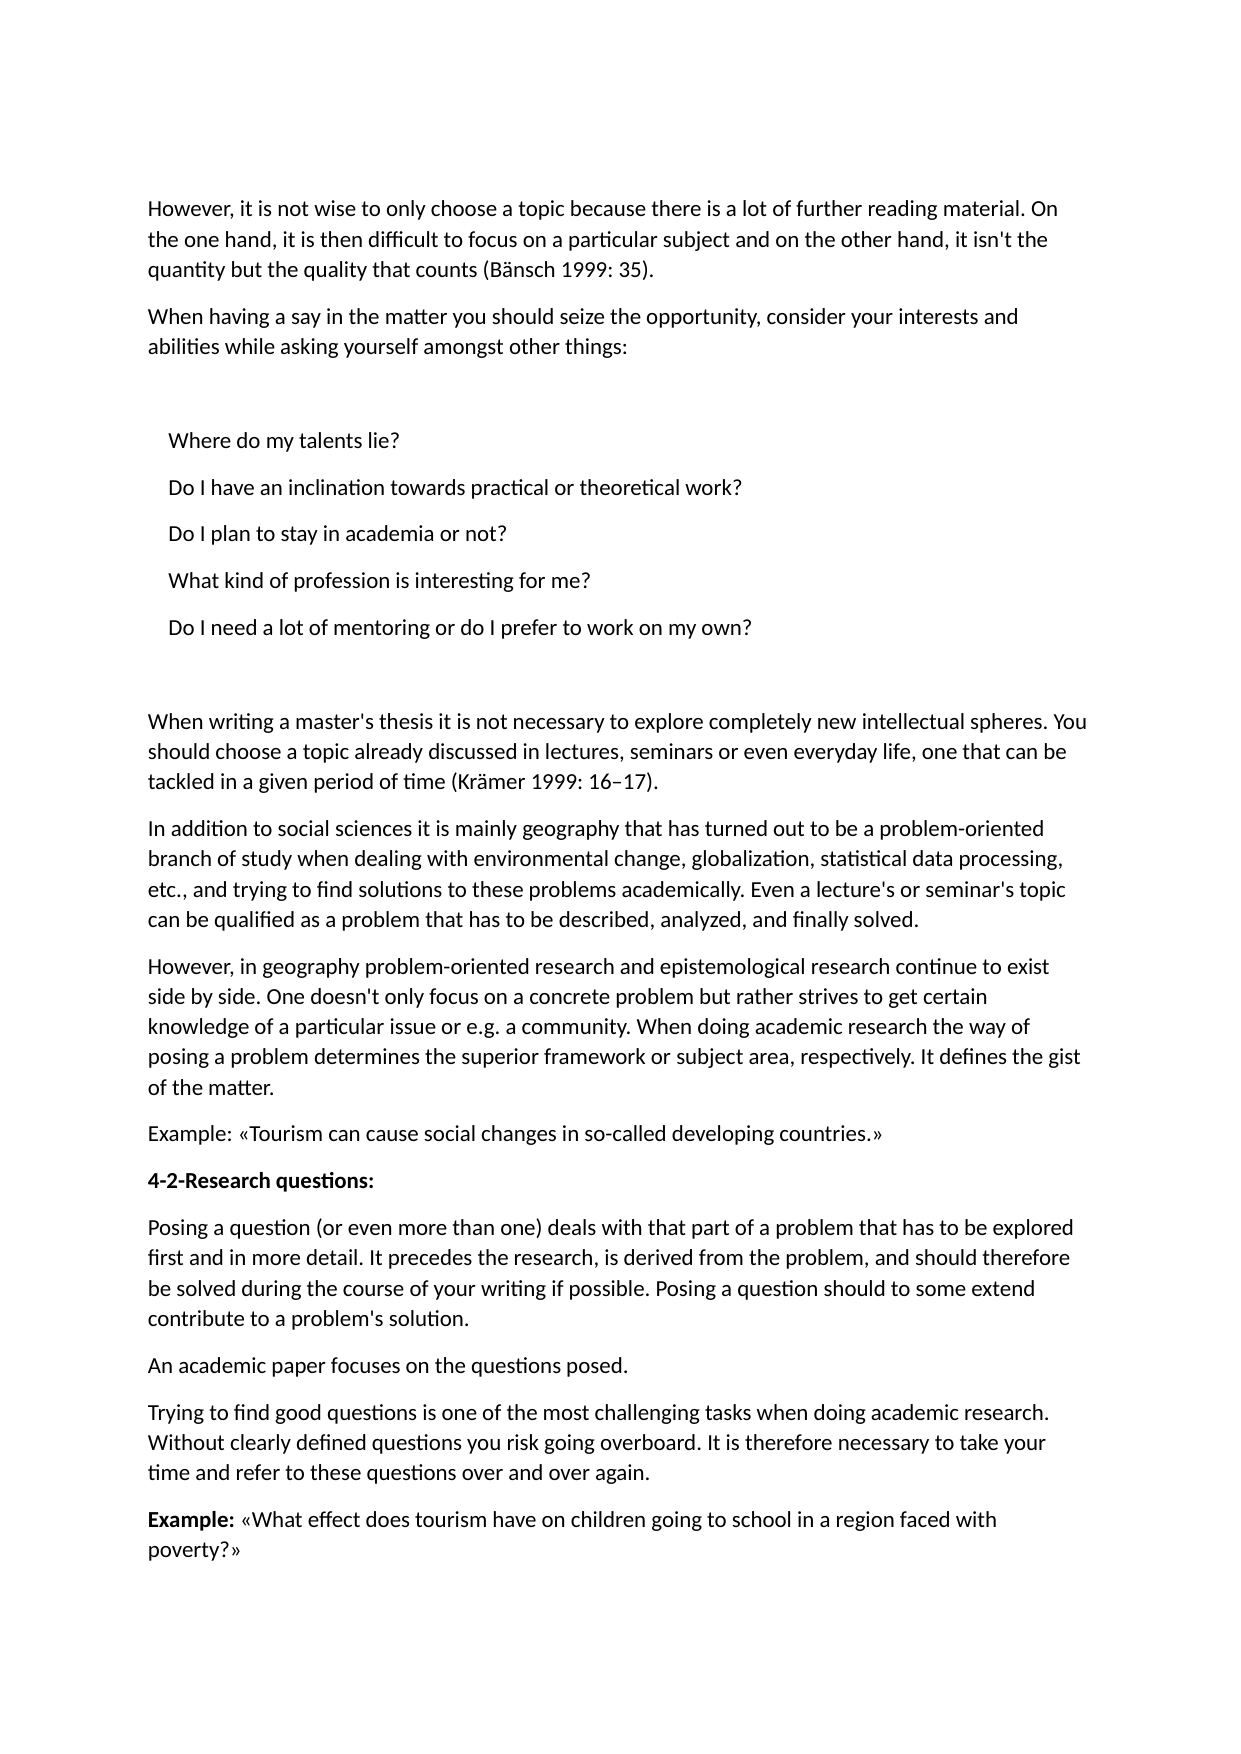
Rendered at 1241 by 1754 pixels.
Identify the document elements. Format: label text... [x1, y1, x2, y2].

text Do I have an inclination towards practical or theoretical work? [148, 473, 1093, 501]
text Do I plan to stay in academia or not? [148, 519, 1093, 547]
text However, in geography problem-oriented research and epistemological research continue to exist side by side. One doesn't only focus on a concrete problem but rather strives to get certain knowledge of a particular issue or e.g. a community. When doing academic research the way of posing a problem determines the superior framework or subject area, respectively. It defines the gist of the matter. [148, 952, 1093, 1101]
text Posing a question (or even more than one) deals with that part of a problem that has to be explored first and in more detail. It precedes the research, is derived from the problem, and should therefore be solved during the course of your writing if possible. Posing a question should to some extend contribute to a problem's solution. [148, 1213, 1093, 1332]
text In addition to social sciences it is mainly geography that has turned out to be a problem-oriented branch of study when dealing with environmental change, globalization, statistical data processing, etc., and trying to find solutions to these problems academically. Even a lecture's or seminar's topic can be qualified as a problem that has to be described, analyzed, and finally solved. [148, 814, 1093, 933]
text Example: «Tourism can cause social changes in so-called developing countries.» [148, 1119, 1093, 1147]
text Where do my talents lie? [148, 426, 1093, 454]
text Do I need a lot of mentoring or do I prefer to work on my own? [148, 613, 1093, 641]
text What kind of profession is interesting for me? [148, 566, 1093, 594]
text Example: «What effect does tourism have on children going to school in a region faced with poverty?» [148, 1505, 1093, 1563]
text An academic paper focuses on the questions posed. [148, 1351, 1093, 1379]
text When having a say in the matter you should seize the opportunity, consider your interests and abilities while asking yourself amongst other things: [148, 302, 1093, 360]
text When writing a master's thesis it is not necessary to explore completely new intellectual spheres. You should choose a topic already discussed in lectures, seminars or even everyday life, one that can be tackled in a given period of time (Krämer 1999: 16–17). [148, 707, 1093, 795]
text Trying to find good questions is one of the most challenging tasks when doing academic research. Without clearly defined questions you risk going overboard. It is therefore necessary to take your time and refer to these questions over and over again. [148, 1398, 1093, 1486]
text 4-2-Research questions: [148, 1166, 1093, 1194]
text However, it is not wise to only choose a topic because there is a lot of further reading material. On the one hand, it is then difficult to focus on a particular subject and on the other hand, it isn't the quantity but the quality that counts (Bänsch 1999: 35). [148, 194, 1093, 283]
